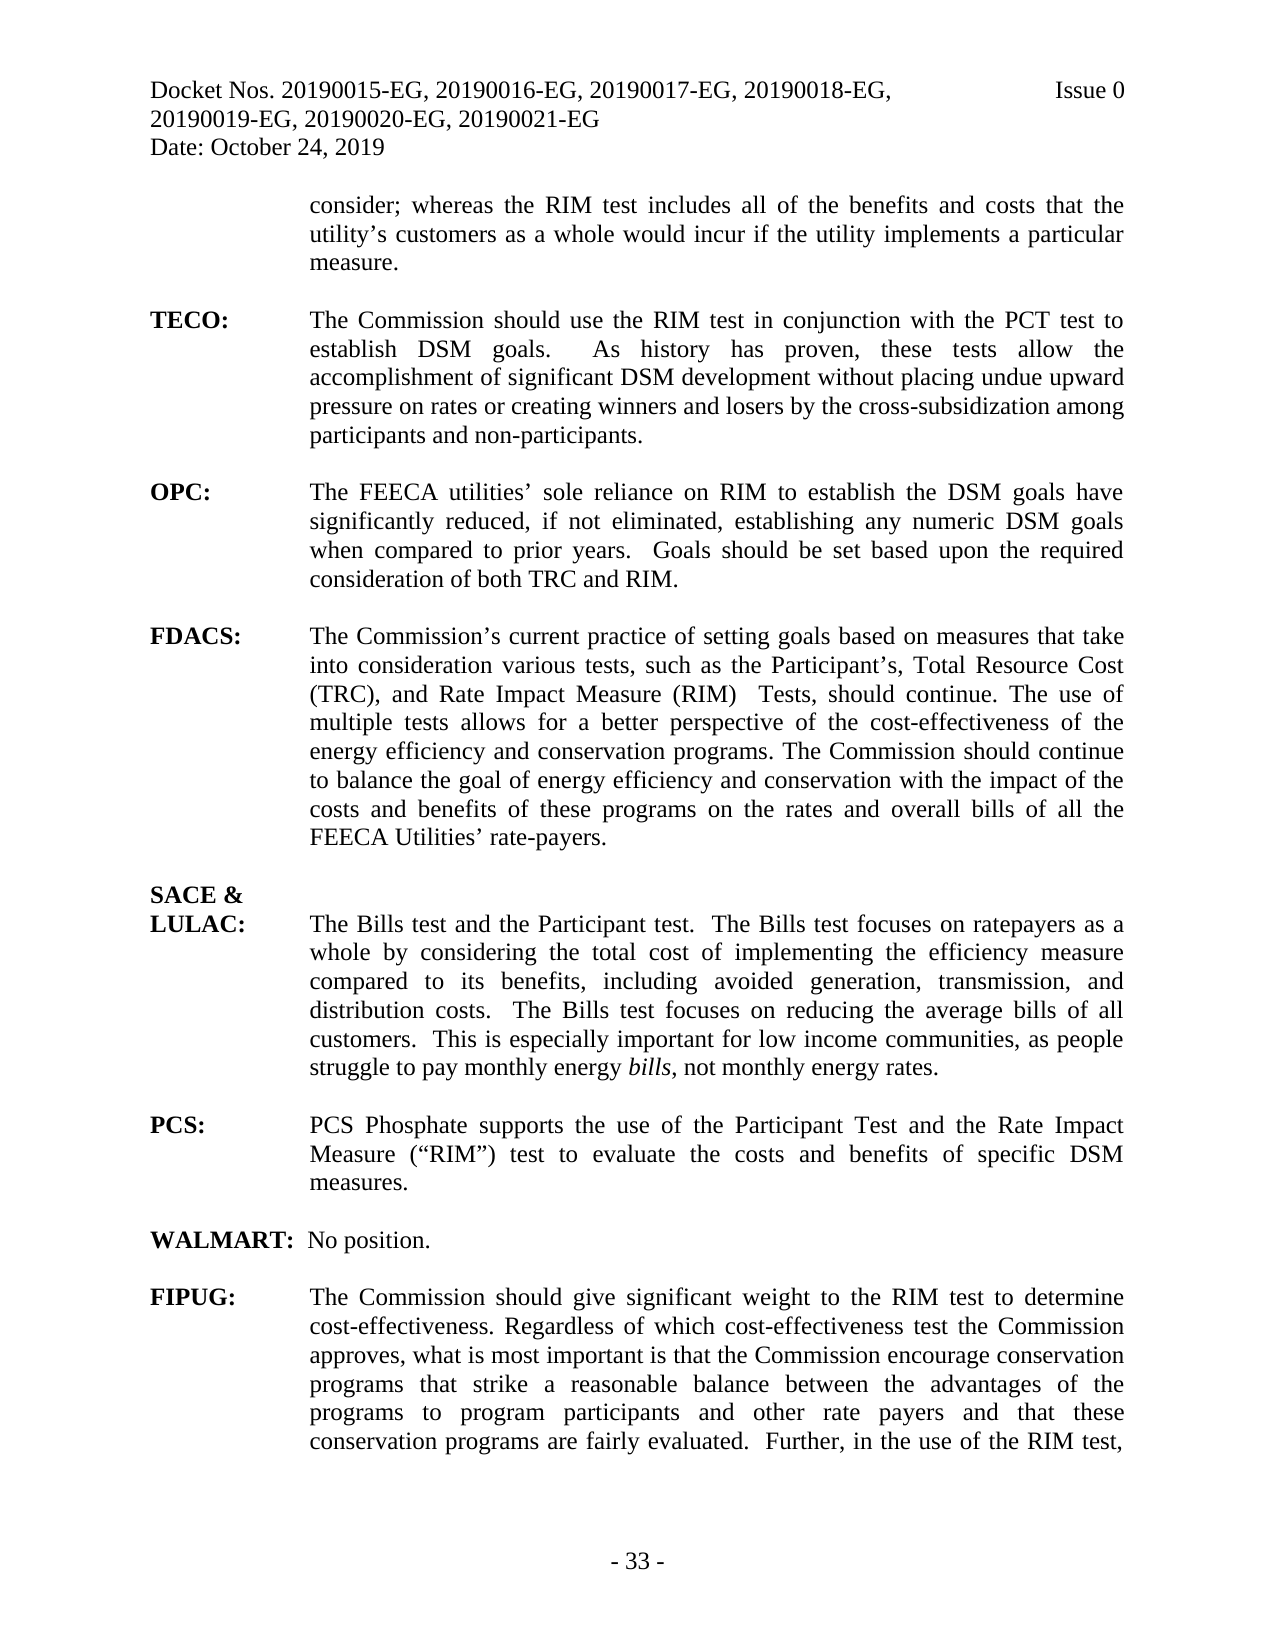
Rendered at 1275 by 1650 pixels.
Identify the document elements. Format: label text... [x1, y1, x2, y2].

text LULAC: The Bills test and the Participant test. The Bills test focuses on ratepayers as a whole by considering the total cost of implementing the efficiency measure compared to its benefits, including avoided generation, transmission, and distribution costs. The Bills test focuses on reducing the average bills of all customers. This is especially important for low income communities, as people struggle to pay monthly energy bills, not monthly energy rates. [150, 909, 1125, 1081]
text OPC: The FEECA utilities’ sole reliance on RIM to establish the DSM goals have significantly reduced, if not eliminated, establishing any numeric DSM goals when compared to prior years. Goals should be set based upon the required consideration of both TRC and RIM. [150, 477, 1125, 592]
text FDACS: The Commission’s current practice of setting goals based on measures that take into consideration various tests, such as the Participant’s, Total Resource Cost (TRC), and Rate Impact Measure (RIM) Tests, should continue. The use of multiple tests allows for a better perspective of the cost-effectiveness of the energy efficiency and conservation programs. The Commission should continue to balance the goal of energy efficiency and conservation with the impact of the costs and benefits of these programs on the rates and overall bills of all the FEECA Utilities’ rate-payers. [150, 621, 1125, 851]
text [150, 1282, 1125, 1455]
text WALMART: No position. [150, 1225, 1125, 1254]
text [150, 190, 1125, 276]
text PCS: PCS Phosphate supports the use of the Participant Test and the Rate Impact Measure (“RIM”) test to evaluate the costs and benefits of specific DSM measures. [150, 1110, 1125, 1196]
text SACE & [150, 880, 1125, 909]
text TECO: The Commission should use the RIM test in conjunction with the PCT test to establish DSM goals. As history has proven, these tests allow the accomplishment of significant DSM development without placing undue upward pressure on rates or creating winners and losers by the cross-subsidization among participants and non-participants. [150, 305, 1125, 449]
